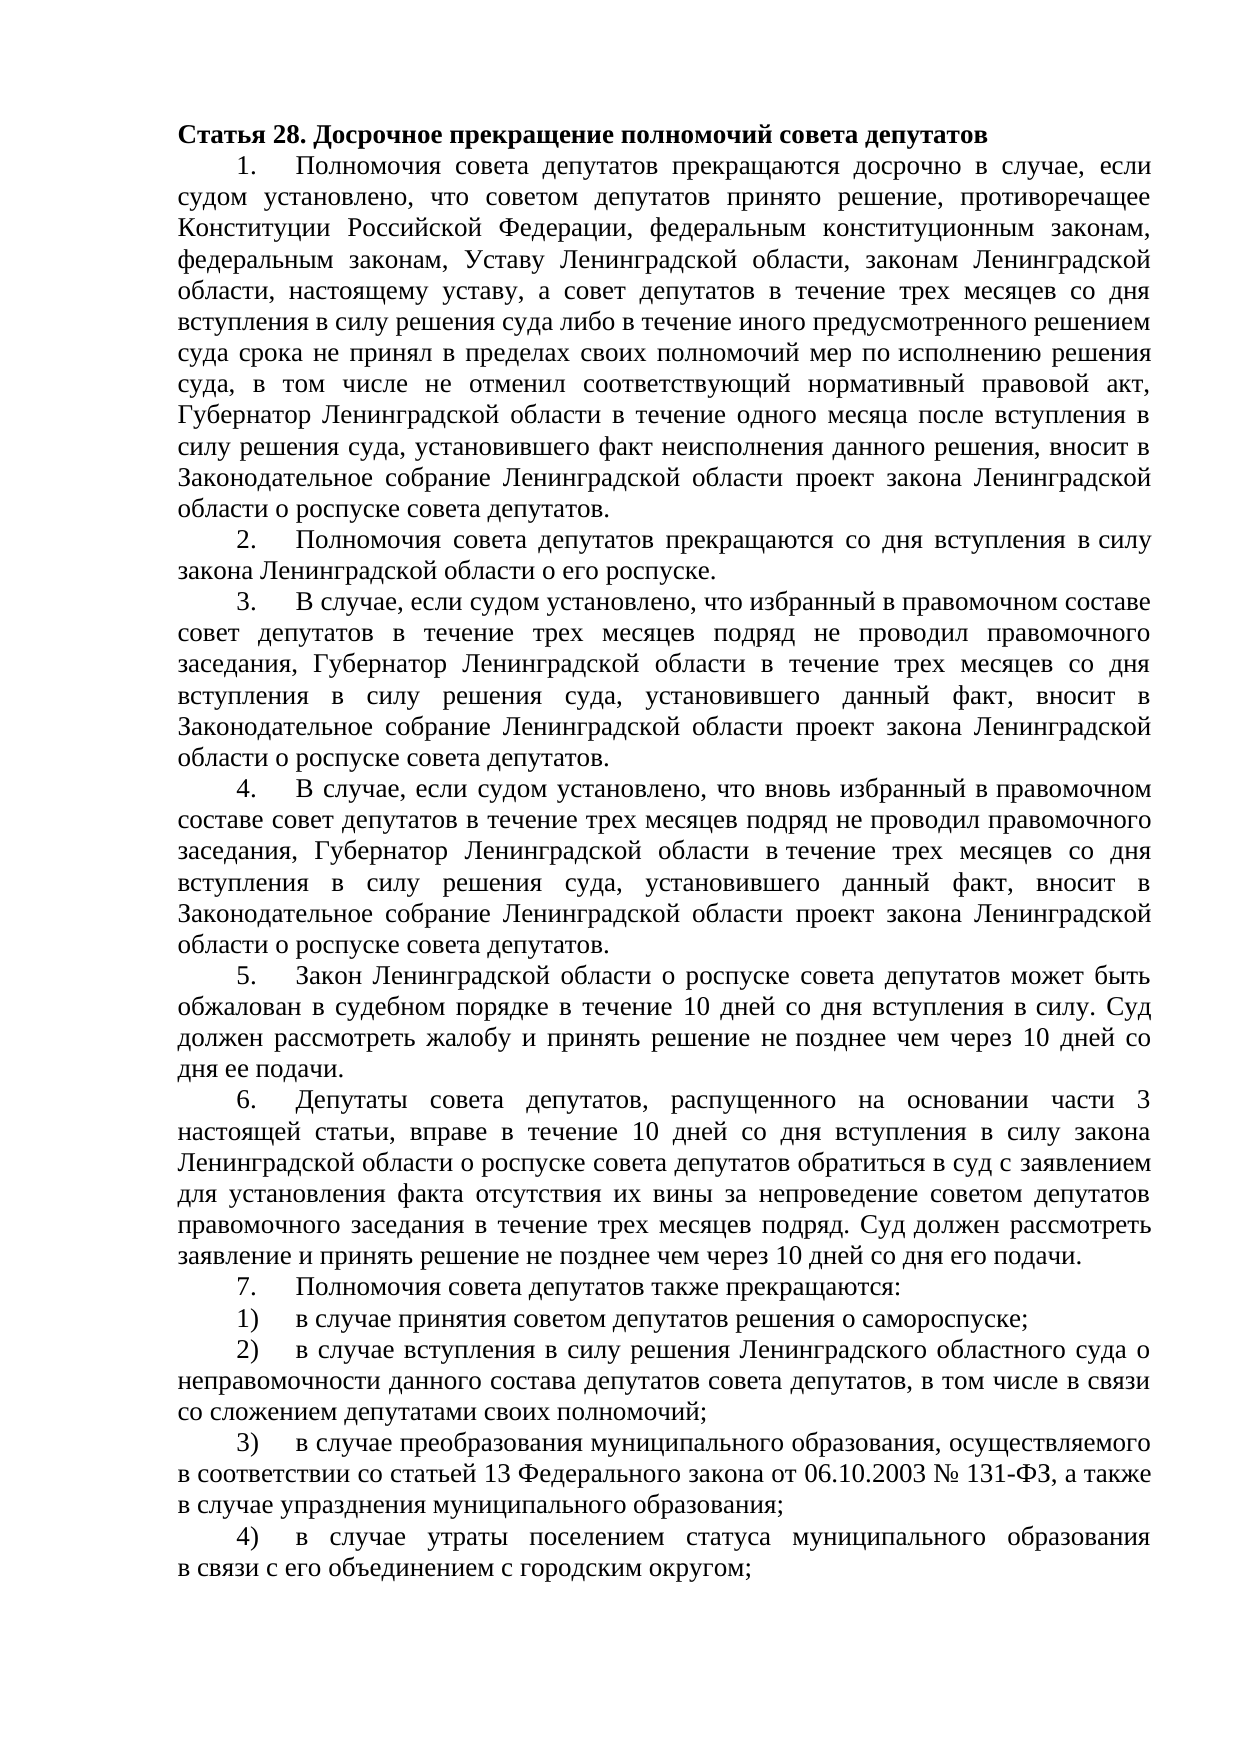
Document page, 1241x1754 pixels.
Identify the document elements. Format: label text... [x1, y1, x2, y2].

list в случае вступления в силу решения Ленинградского областного суда о неправомочности данного состава депутатов совета депутатов, в том числе в связи со сложением депутатами своих полномочий; [177, 1333, 1152, 1426]
list Полномочия совета депутатов прекращаются досрочно в случае, если судом установлено, что советом депутатов принято решение, противоречащее Конституции Российской Федерации, федеральным конституционным законам, федеральным законам, Уставу Ленинградской области, законам Ленинградской области, настоящему уставу, а совет депутатов в течение трех месяцев со дня вступления в силу решения суда либо в течение иного предусмотренного решением суда срока не принял в пределах своих полномочий мер по исполнению решения суда, в том числе не отменил соответствующий нормативный правовой акт, Губернатор Ленинградской области в течение одного месяца после вступления в силу решения суда, установившего факт неисполнения данного решения, вносит в Законодательное собрание Ленинградской области проект закона Ленинградской области о роспуске совета депутатов. [177, 149, 1152, 523]
text Статья 28. Досрочное прекращение полномочий совета депутатов [177, 118, 1152, 149]
list Полномочия совета депутатов прекращаются со дня вступления в силу закона Ленинградской области о его роспуске. [177, 523, 1152, 585]
list в случае принятия советом депутатов решения о самороспуске; [177, 1302, 1152, 1333]
list Депутаты совета депутатов, распущенного на основании части 3 настоящей статьи, вправе в течение 10 дней со дня вступления в силу закона Ленинградской области о роспуске совета депутатов обратиться в суд с заявлением для установления факта отсутствия их вины за непроведение советом депутатов правомочного заседания в течение трех месяцев подряд. Суд должен рассмотреть заявление и принять решение не позднее чем через 10 дней со дня его подачи. [177, 1084, 1152, 1271]
list Полномочия совета депутатов также прекращаются: [177, 1271, 1152, 1302]
list В случае, если судом установлено, что вновь избранный в правомочном составе совет депутатов в течение трех месяцев подряд не проводил правомочного заседания, Губернатор Ленинградской области в течение трех месяцев со дня вступления в силу решения суда, установившего данный факт, вносит в Законодательное собрание Ленинградской области проект закона Ленинградской области о роспуске совета депутатов. [177, 772, 1152, 959]
list в случае преобразования муниципального образования, осуществляемого в соответствии со статьей 13 Федерального закона от 06.10.2003 № 131-ФЗ, а также в случае упразднения муниципального образования; [177, 1426, 1152, 1520]
list Закон Ленинградской области о роспуске совета депутатов может быть обжалован в судебном порядке в течение 10 дней со дня вступления в силу. Суд должен рассмотреть жалобу и принять решение не позднее чем через 10 дней со дня ее подачи. [177, 959, 1152, 1084]
list В случае, если судом установлено, что избранный в правомочном составе совет депутатов в течение трех месяцев подряд не проводил правомочного заседания, Губернатор Ленинградской области в течение трех месяцев со дня вступления в силу решения суда, установившего данный факт, вносит в Законодательное собрание Ленинградской области проект закона Ленинградской области о роспуске совета депутатов. [177, 585, 1152, 772]
list в случае утраты поселением статуса муниципального образования в связи с его объединением с городским округом; [177, 1520, 1152, 1582]
